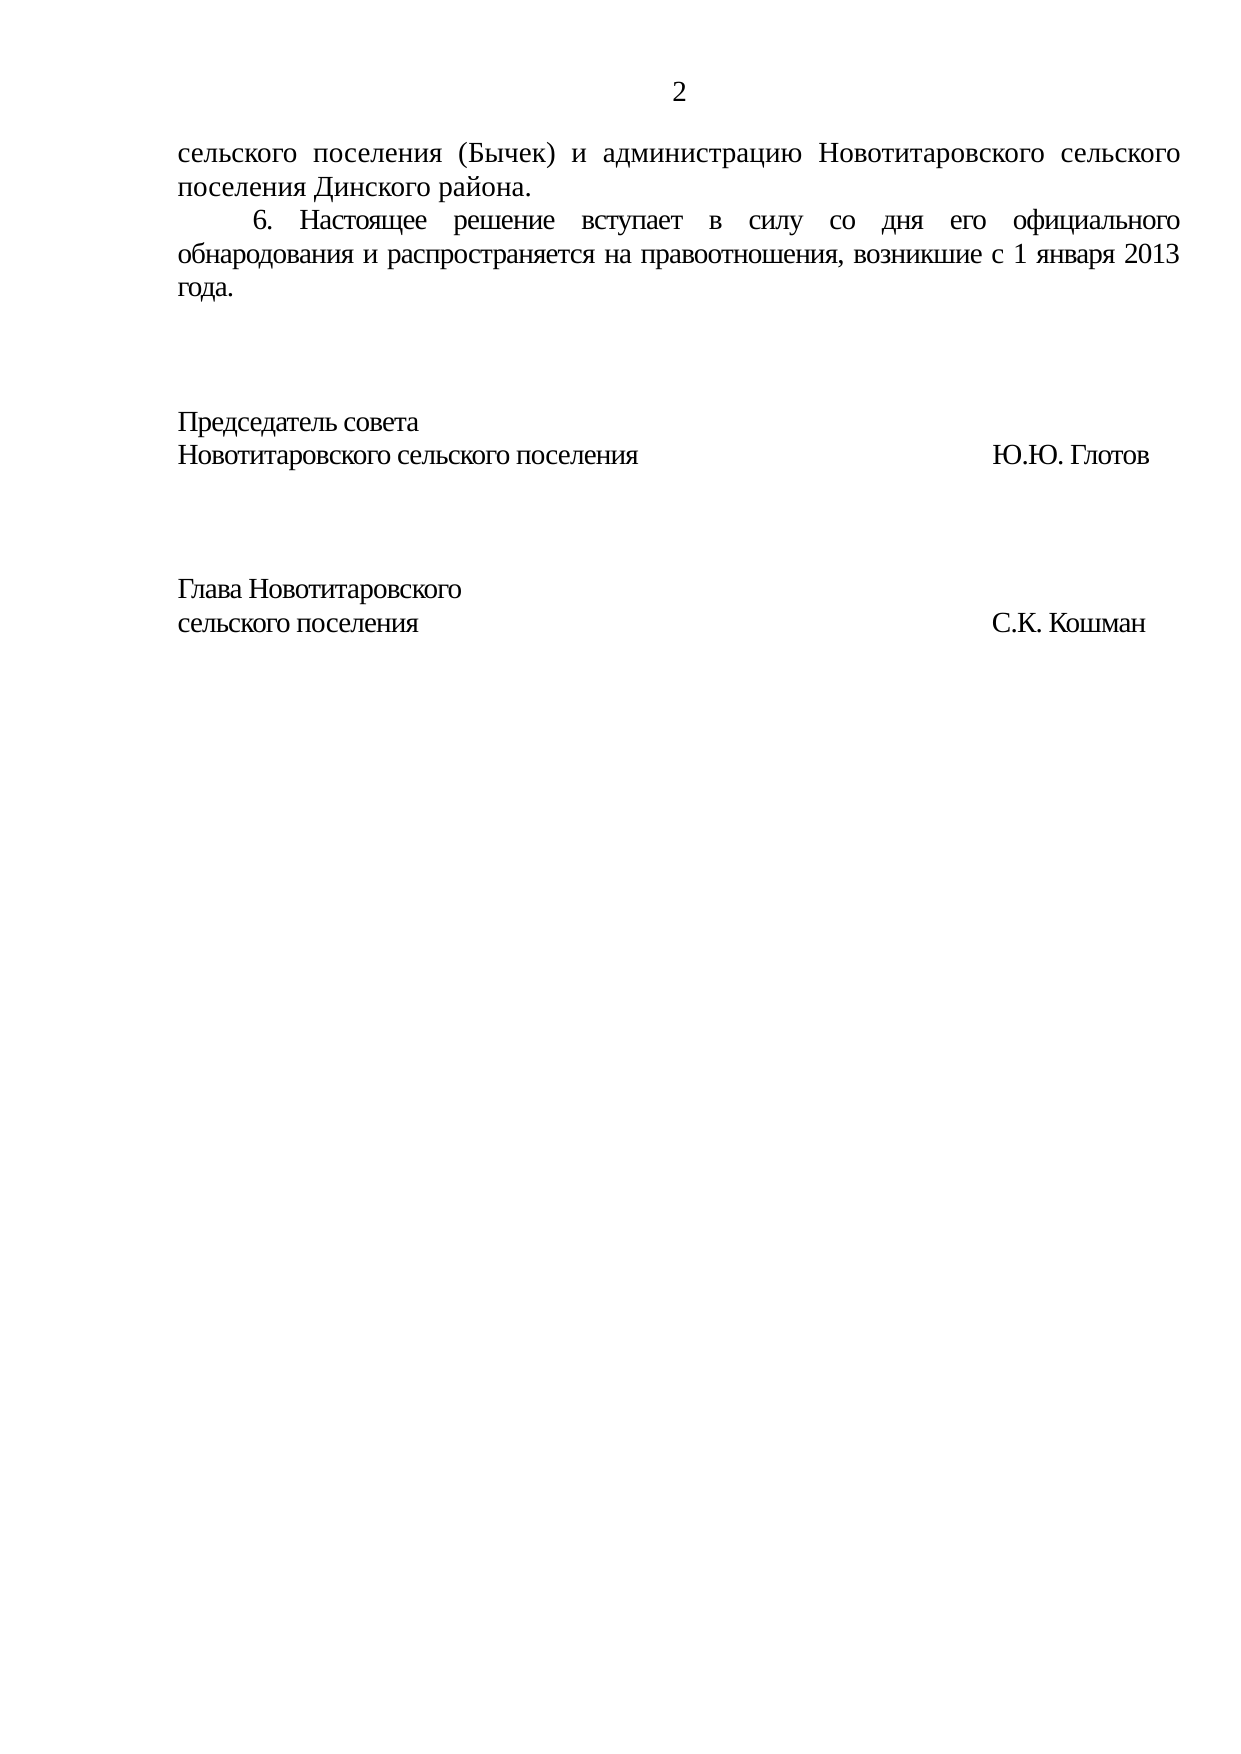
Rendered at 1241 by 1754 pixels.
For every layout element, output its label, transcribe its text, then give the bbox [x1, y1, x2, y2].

text 6. Настоящее решение вступает в силу со дня его официального обнародования и распространяется на правоотношения, возникшие с 1 января 2013 года. [177, 202, 1181, 303]
text Глава Новотитаровского [177, 571, 1181, 605]
text Новотитаровского сельского поселения Ю.Ю. Глотов [177, 437, 1181, 471]
text сельского поселения С.К. Кошман [177, 605, 1181, 638]
text Председатель совета [177, 404, 1181, 437]
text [177, 135, 1181, 202]
